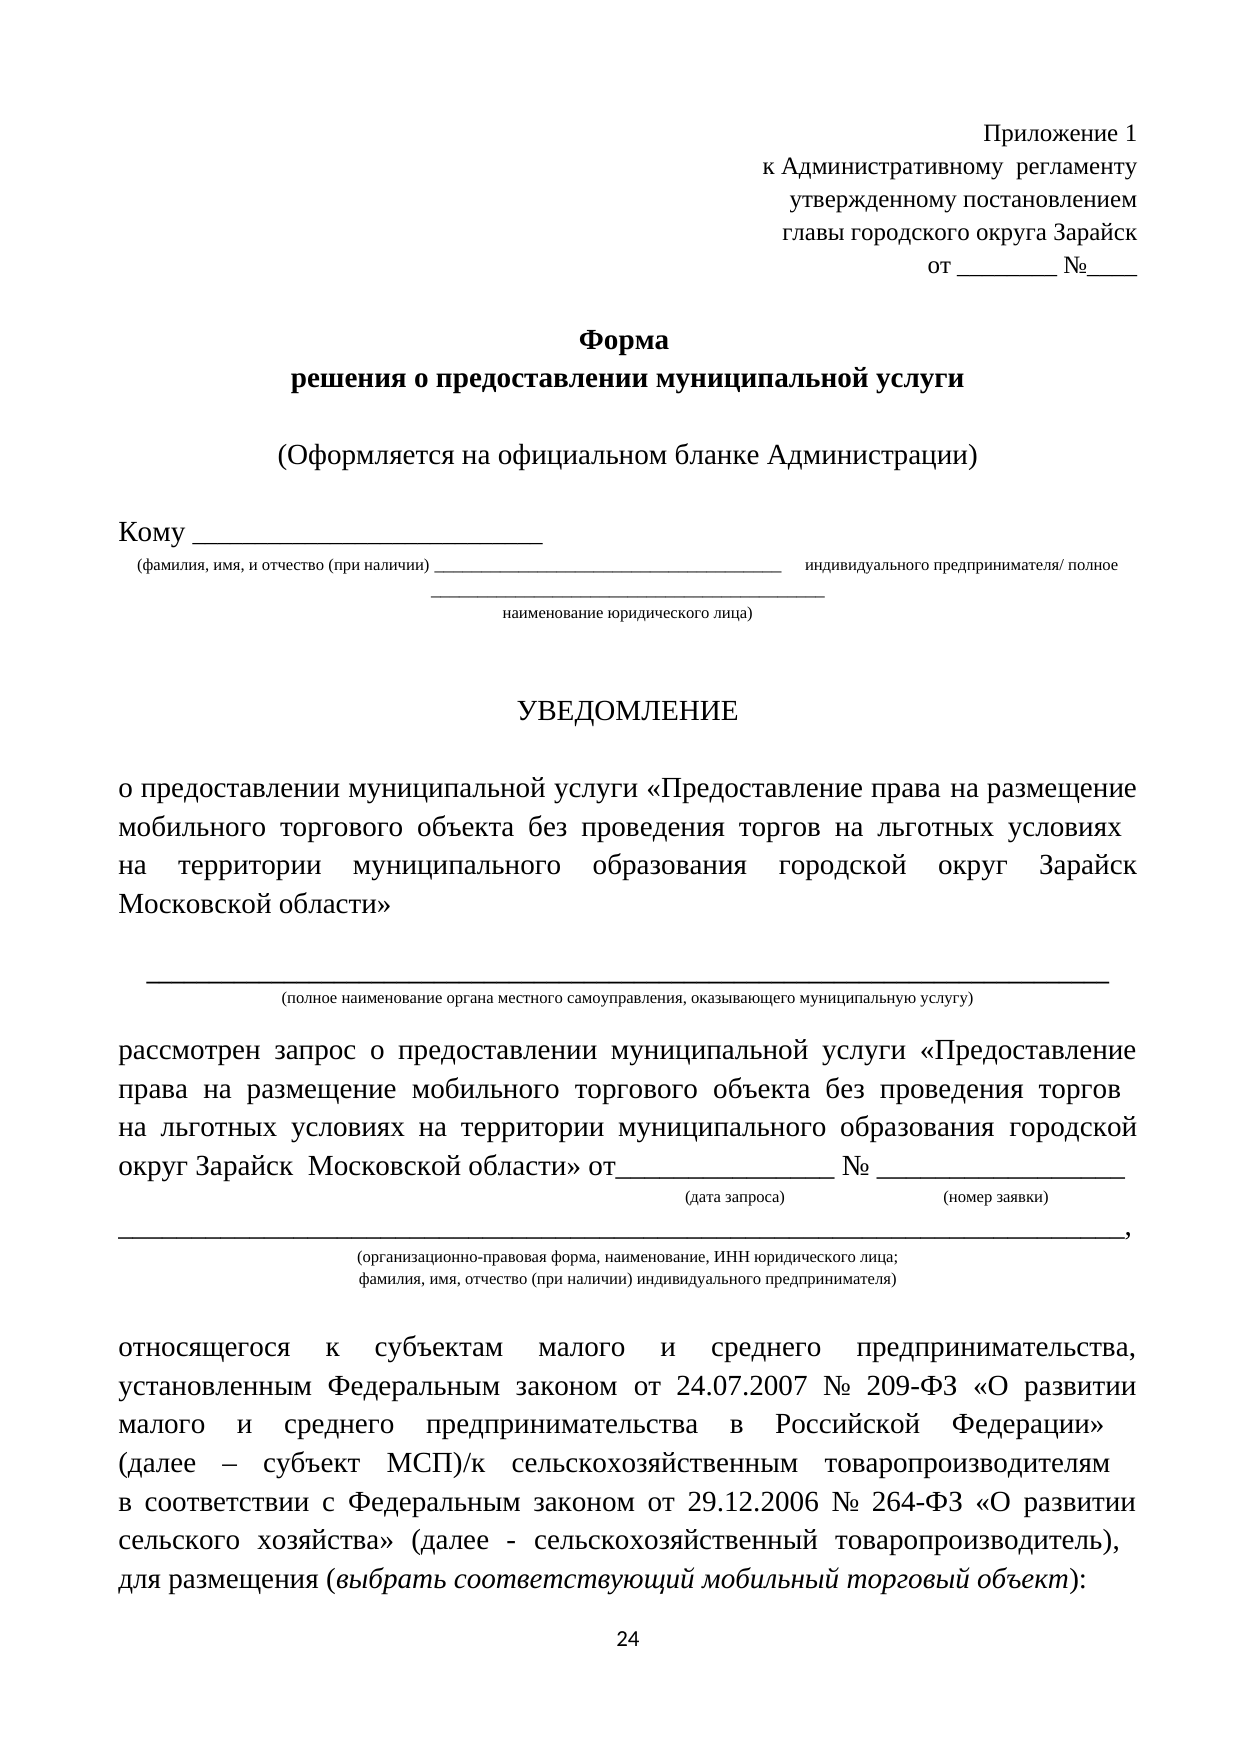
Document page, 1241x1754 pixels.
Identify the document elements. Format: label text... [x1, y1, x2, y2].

text (дата запроса) (номер заявки) [118, 1186, 1137, 1206]
text (организационно-правовая форма, наименование, ИНН юридического лица; [118, 1247, 1137, 1266]
text наименование юридического лица) [118, 603, 1137, 622]
text (Оформляется на официальном бланке Администрации) [118, 437, 1137, 471]
text (фамилия, имя, и отчество (при наличии) _____________________________________ индивидуального предпринимателя/ полное [118, 553, 1137, 574]
text _____________________________________________________________________________ (полное наименование органа местного самоуправления, оказывающего муниципальную услугу) [118, 957, 1137, 1007]
text Приложение 1 [118, 118, 1137, 147]
text рассмотрен запрос о предоставлении муниципальной услуги «Предоставление права на размещение мобильного торгового объекта без проведения торгов на льготных условиях на территории муниципального образования городской округ Зарайск Московской области» от_______________ № _________________ [118, 1032, 1137, 1181]
text _____________________________________________________________________, [118, 1208, 1137, 1242]
text УВЕДОМЛЕНИЕ [118, 693, 1137, 727]
text о предоставлении муниципальной услуги «Предоставление права на размещение мобильного торгового объекта без проведения торгов на льготных условиях на территории муниципального образования городской округ Зарайск Московской области» [118, 770, 1137, 919]
text относящегося к субъектам малого и среднего предпринимательства, установленным Федеральным законом от 24.07.2007 № 209-ФЗ «О развитии малого и среднего предпринимательства в Российской Федерации» (далее – субъект МСП)/к сельскохозяйственным товаропроизводителям в соответствии с Федеральным законом от 29.12.2006 № 264-ФЗ «О развитии сельского хозяйства» (далее - сельскохозяйственный товаропроизводитель), для размещения (выбрать соответствующий мобильный торговый объект): [118, 1329, 1137, 1594]
text утвержденному постановлением главы городского округа Зарайск [118, 184, 1137, 246]
text Кому ____________________________ [118, 514, 1137, 548]
text Форма решения о предоставлении муниципальной услуги [118, 322, 1137, 394]
text от ________ №____ [118, 250, 1137, 279]
text к Административному регламенту [118, 151, 1137, 180]
text __________________________________________ [118, 578, 1137, 599]
text фамилия, имя, отчество (при наличии) индивидуального предпринимателя) [118, 1269, 1137, 1288]
